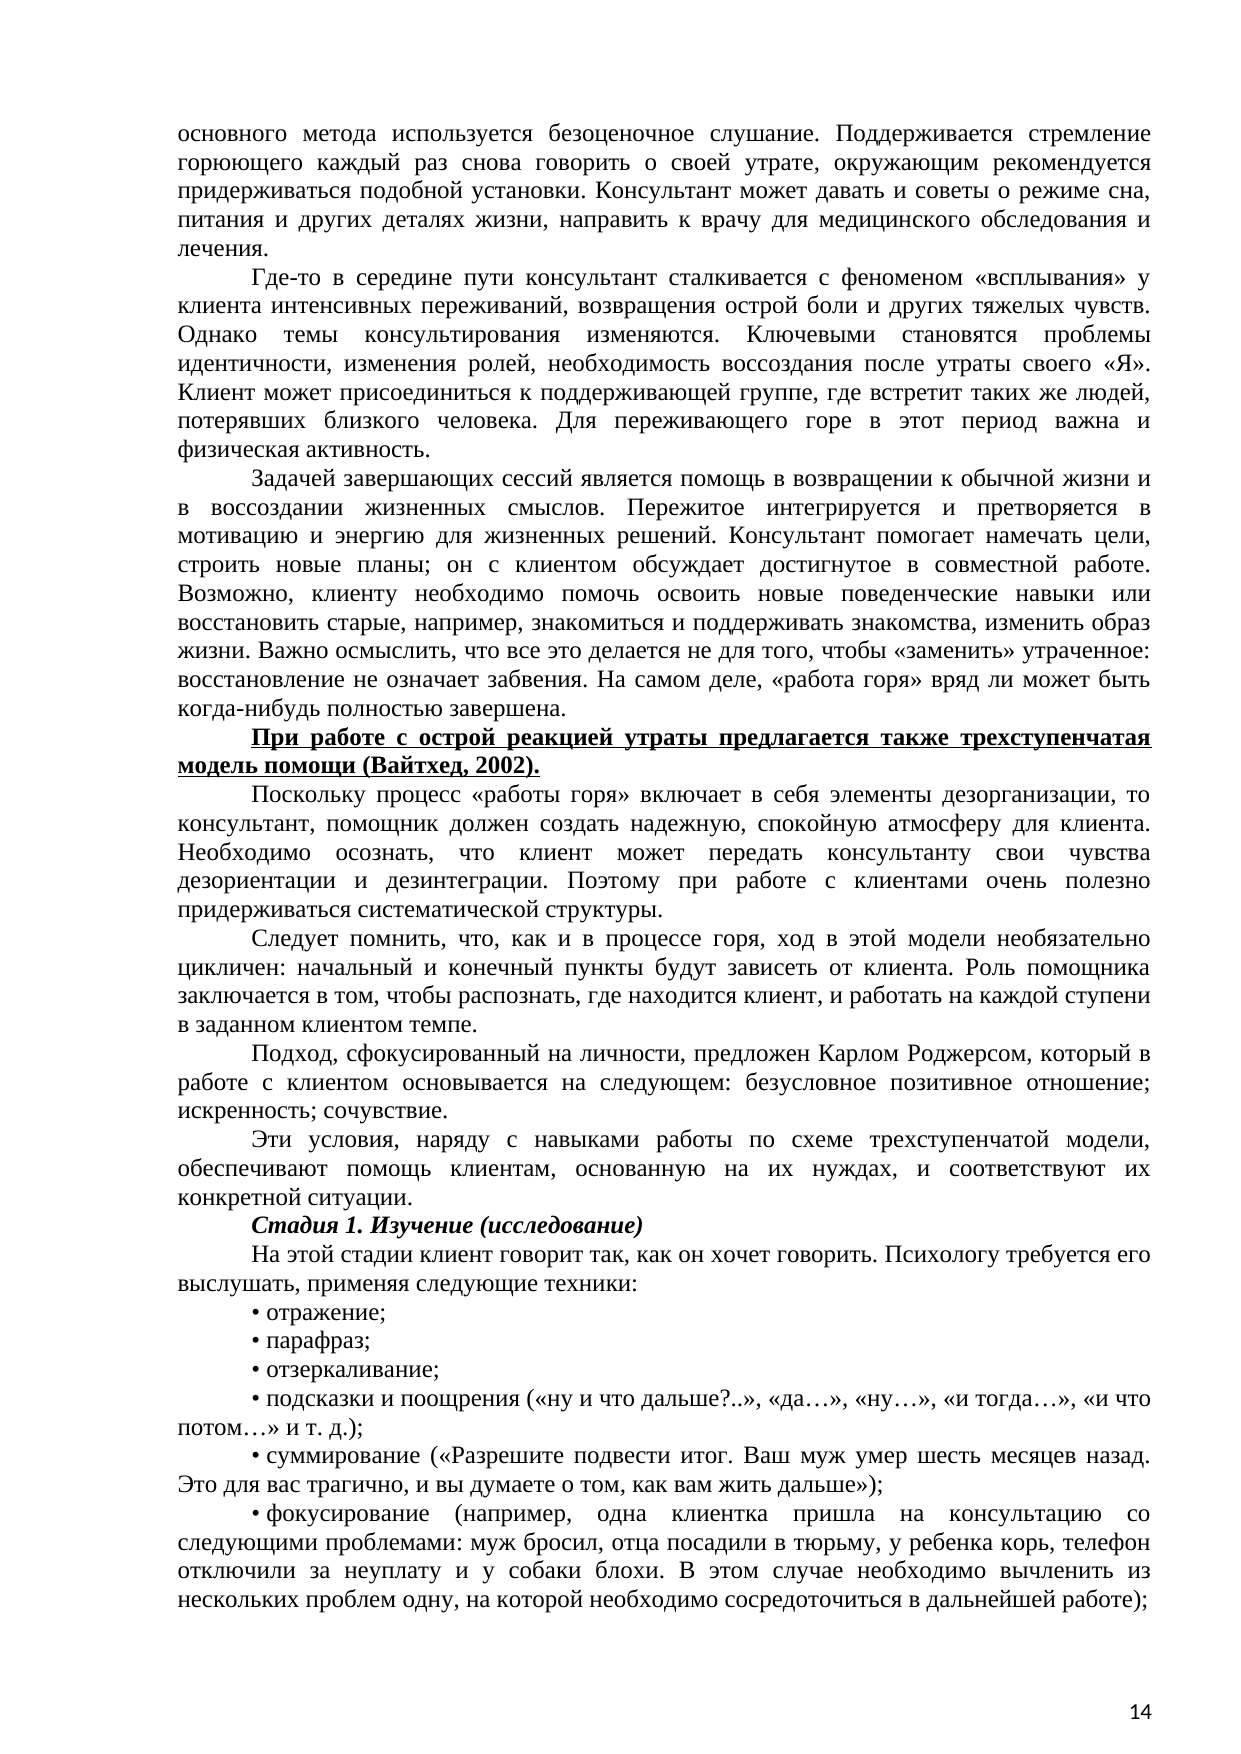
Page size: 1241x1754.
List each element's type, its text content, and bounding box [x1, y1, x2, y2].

text • суммирование («Разрешите подвести итог. Ваш муж умер шесть месяцев назад. Это для вас трагично, и вы думаете о том, как вам жить дальше»); [177, 1441, 1152, 1498]
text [177, 118, 1152, 262]
text • отзеркаливание; [177, 1354, 1152, 1383]
text • парафраз; [177, 1326, 1152, 1354]
text Где-то в середине пути консультант сталкивается с феноменом «всплывания» у клиента интенсивных переживаний, возвращения острой боли и других тяжелых чувств. Однако темы консультирования изменяются. Ключевыми становятся проблемы идентичности, изменения ролей, необходимость воссоздания после утраты своего «Я». Клиент может присоединиться к поддерживающей группе, где встретит таких же людей, потерявших близкого человека. Для переживающего горе в этот период важна и физическая активность. [177, 262, 1152, 463]
text На этой стадии клиент говорит так, как он хочет говорить. Психологу требуется его выслушать, применяя следующие техники: [177, 1239, 1152, 1297]
text Поскольку процесс «работы горя» включает в себя элементы дезорганизации, то консультант, помощник должен создать надежную, спокойную атмосферу для клиента. Необходимо осознать, что клиент может передать консультанту свои чувства дезориентации и дезинтеграции. Поэтому при работе с клиентами очень полезно придерживаться систематической структуры. [177, 779, 1152, 923]
text Эти условия, наряду с навыками работы по схеме трехступенчатой модели, обеспечивают помощь клиентам, основанную на их нуждах, и соответствуют их конкретной ситуации. [177, 1124, 1152, 1211]
text Следует помнить, что, как и в процессе горя, ход в этой модели необязательно цикличен: начальный и конечный пункты будут зависеть от клиента. Роль помощника заключается в том, чтобы распознать, где находится клиент, и работать на каждой ступени в заданном клиентом темпе. [177, 923, 1152, 1038]
text Подход, сфокусированный на личности, предложен Карлом Роджерсом, который в работе с клиентом основывается на следующем: безусловное позитивное отношение; искренность; сочувствие. [177, 1038, 1152, 1124]
text • фокусирование (например, одна клиентка пришла на консультацию со следующими проблемами: муж бросил, отца посадили в тюрьму, у ребенка корь, телефон отключили за неуплату и у собаки блохи. В этом случае необходимо вычленить из нескольких проблем одну, на которой необходимо сосредоточиться в дальнейшей работе); [177, 1498, 1152, 1613]
text При работе с острой реакцией утраты предлагается также трехступенчатая модель помощи (Вайтхед, 2002). [177, 722, 1152, 779]
text Стадия 1. Изучение (исследование) [177, 1211, 1152, 1239]
text • отражение; [177, 1297, 1152, 1326]
text Задачей завершающих сессий является помощь в возвращении к обычной жизни и в воссоздании жизненных смыслов. Пережитое интегрируется и претворяется в мотивацию и энергию для жизненных решений. Консультант помогает намечать цели, строить новые планы; он с клиентом обсуждает достигнутое в совместной работе. Возможно, клиенту необходимо помочь освоить новые поведенческие навыки или восстановить старые, например, знакомиться и поддерживать знакомства, изменить образ жизни. Важно осмыслить, что все это делается не для того, чтобы «заменить» утраченное: восстановление не означает забвения. На самом деле, «работа горя» вряд ли может быть когда-нибудь полностью завершена. [177, 463, 1152, 722]
text • подсказки и поощрения («ну и что дальше?..», «да…», «ну…», «и тогда…», «и что потом…» и т. д.); [177, 1383, 1152, 1441]
